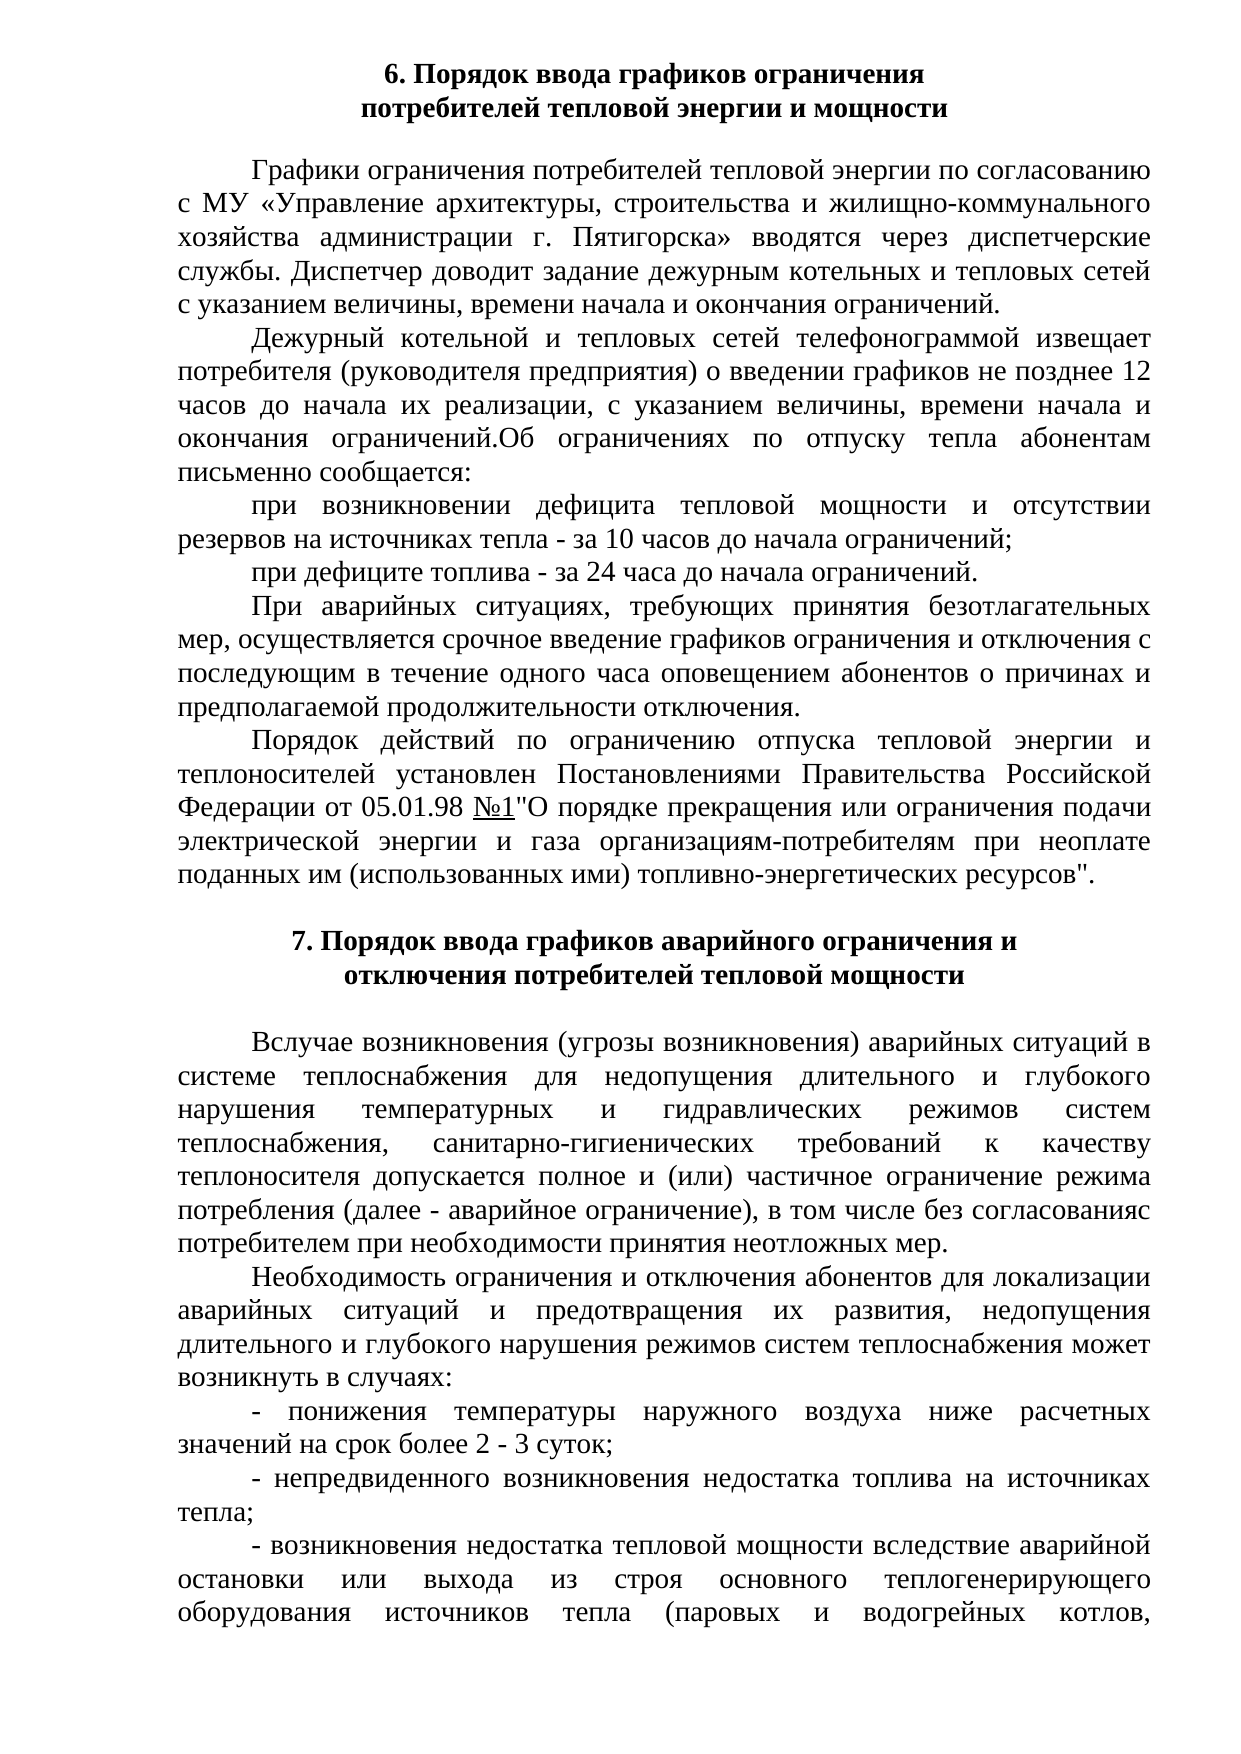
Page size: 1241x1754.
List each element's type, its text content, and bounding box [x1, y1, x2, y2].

text Вслучае возникновения (угрозы возникновения) аварийных ситуаций в системе теплоснабжения для недопущения длительного и глубокого нарушения температурных и гидравлических режимов систем теплоснабжения, санитарно-гигиенических требований к качеству теплоносителя допускается полное и (или) частичное ограничение режима потребления (далее - аварийное ограничение), в том числе без согласованияс потребителем при необходимости принятия неотложных мер. [177, 1024, 1152, 1259]
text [177, 1527, 1152, 1628]
text при возникновении дефицита тепловой мощности и отсутствии резервов на источниках тепла - за 10 часов до начала ограничений; [177, 487, 1152, 554]
text 7. Порядок ввода графиков аварийного ограничения и [177, 923, 1132, 957]
text потребителей тепловой энергии и мощности [177, 90, 1132, 123]
text - понижения температуры наружного воздуха ниже расчетных значений на срок более 2 - 3 суток; [177, 1393, 1152, 1460]
text Дежурный котельной и тепловых сетей телефонограммой извещает потребителя (руководителя предприятия) о введении графиков не позднее 12 часов до начала их реализации, с указанием величины, времени начала и окончания ограничений.Об ограничениях по отпуску тепла абонентам письменно сообщается: [177, 320, 1152, 487]
text Порядок действий по ограничению отпуска тепловой энергии и теплоносителей установлен Постановлениями Правительства Российской Федерации от 05.01.98 №1"О порядке прекращения или ограничения подачи электрической энергии и газа организациям-потребителям при неоплате поданных им (использованных ими) топливно-энергетических ресурсов". [177, 722, 1152, 890]
text при дефиците топлива - за 24 часа до начала ограничений. [177, 554, 1152, 588]
text Необходимость ограничения и отключения абонентов для локализации аварийных ситуаций и предотвращения их развития, недопущения длительного и глубокого нарушения режимов систем теплоснабжения может возникнуть в случаях: [177, 1259, 1152, 1393]
text При аварийных ситуациях, требующих принятия безотлагательных мер, осуществляется срочное введение графиков ограничения и отключения с последующим в течение одного часа оповещением абонентов о причинах и предполагаемой продолжительности отключения. [177, 588, 1152, 722]
text - непредвиденного возникновения недостатка топлива на источниках тепла; [177, 1460, 1152, 1527]
text Графики ограничения потребителей тепловой энергии по согласованию с МУ «Управление архитектуры, строительства и жилищно-коммунального хозяйства администрации г. Пятигорска» вводятся через диспетчерские службы. Диспетчер доводит задание дежурным котельных и тепловых сетей с указанием величины, времени начала и окончания ограничений. [177, 152, 1152, 320]
text 6. Порядок ввода графиков ограничения [177, 56, 1132, 90]
text отключения потребителей тепловой мощности [177, 957, 1132, 991]
